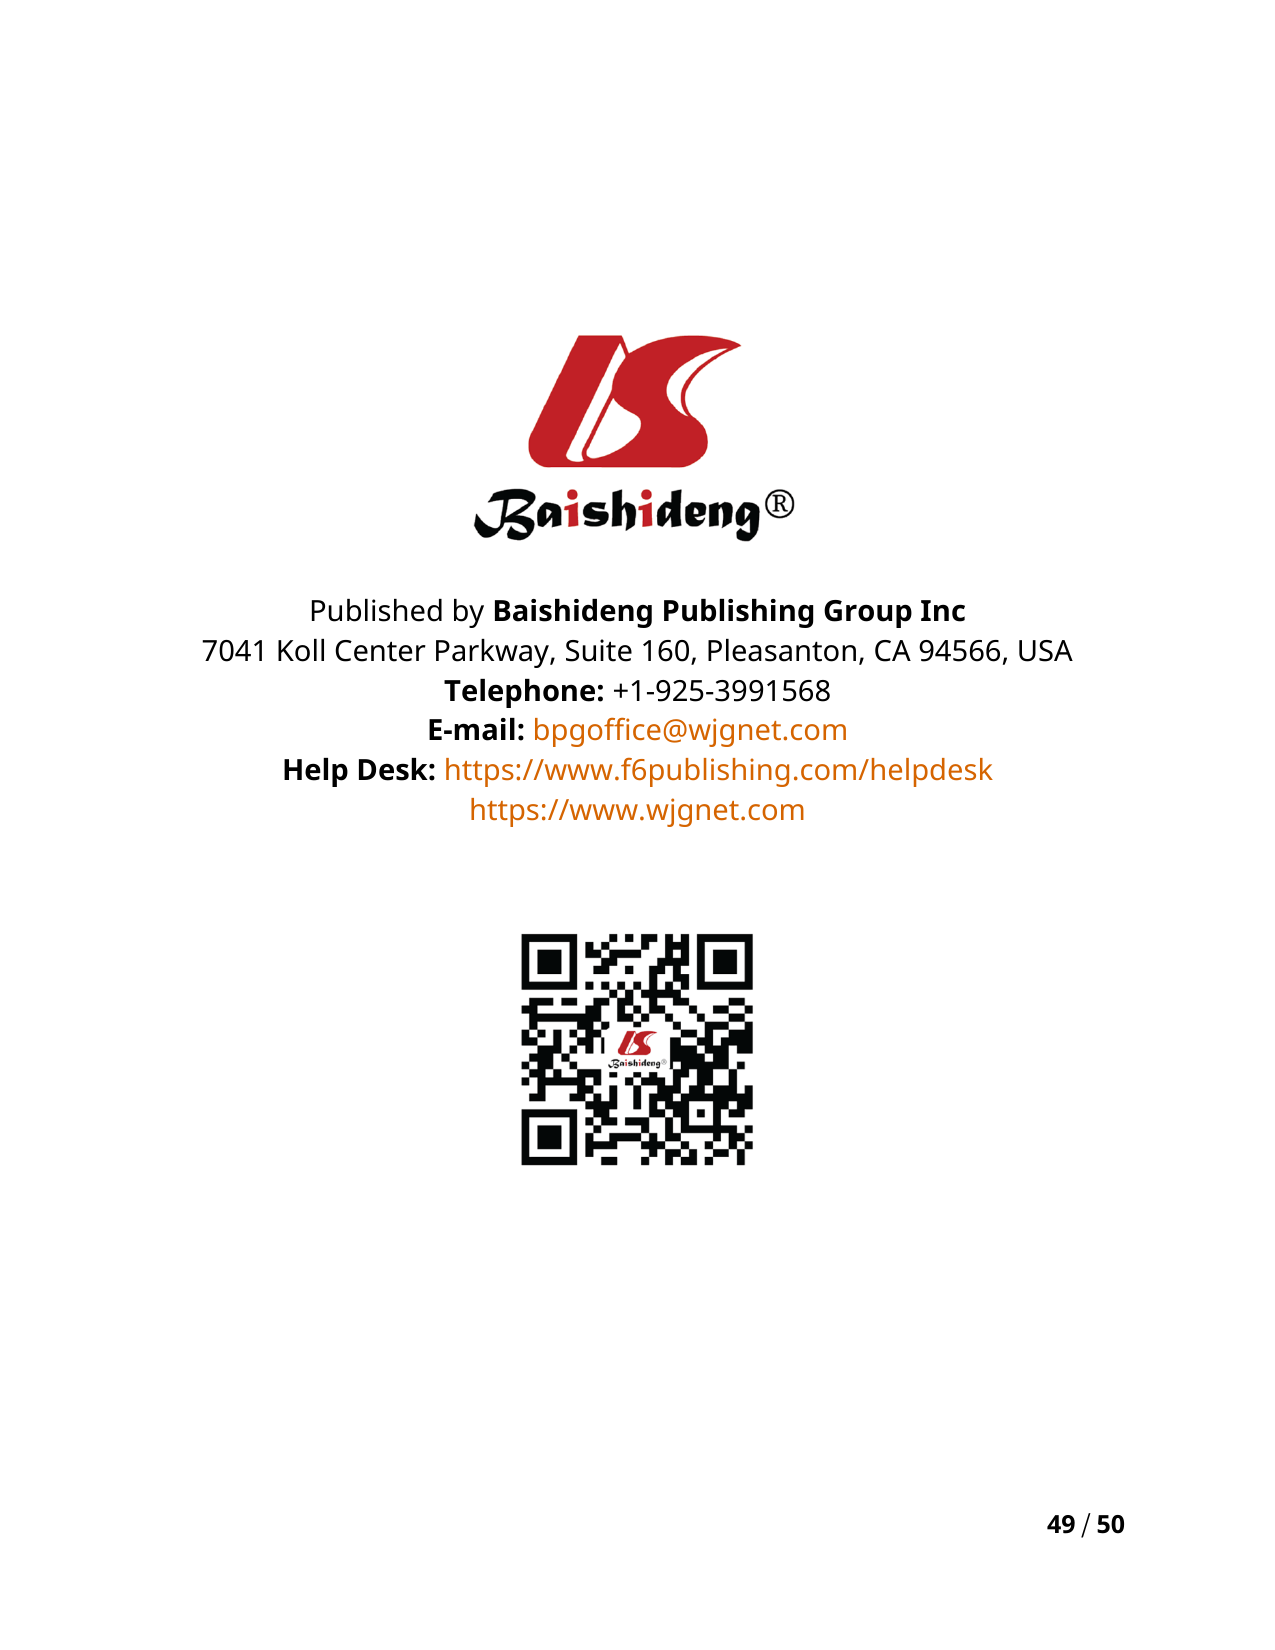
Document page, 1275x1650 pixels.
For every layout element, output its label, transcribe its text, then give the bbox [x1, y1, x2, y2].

picture [432, 320, 843, 557]
text Published by Baishideng Publishing Group Inc [150, 591, 1125, 630]
text Telephone: +1-925-3991568 [150, 670, 1125, 710]
text 7041 Koll Center Parkway, Suite 160, Pleasanton, CA 94566, USA [150, 630, 1125, 670]
text E-mail: bpgoffice@wjgnet.com [150, 710, 1125, 749]
picture [518, 931, 757, 1168]
text Help Desk: https://www.f6publishing.com/helpdesk [150, 749, 1125, 789]
text https://www.wjgnet.com [150, 789, 1125, 829]
